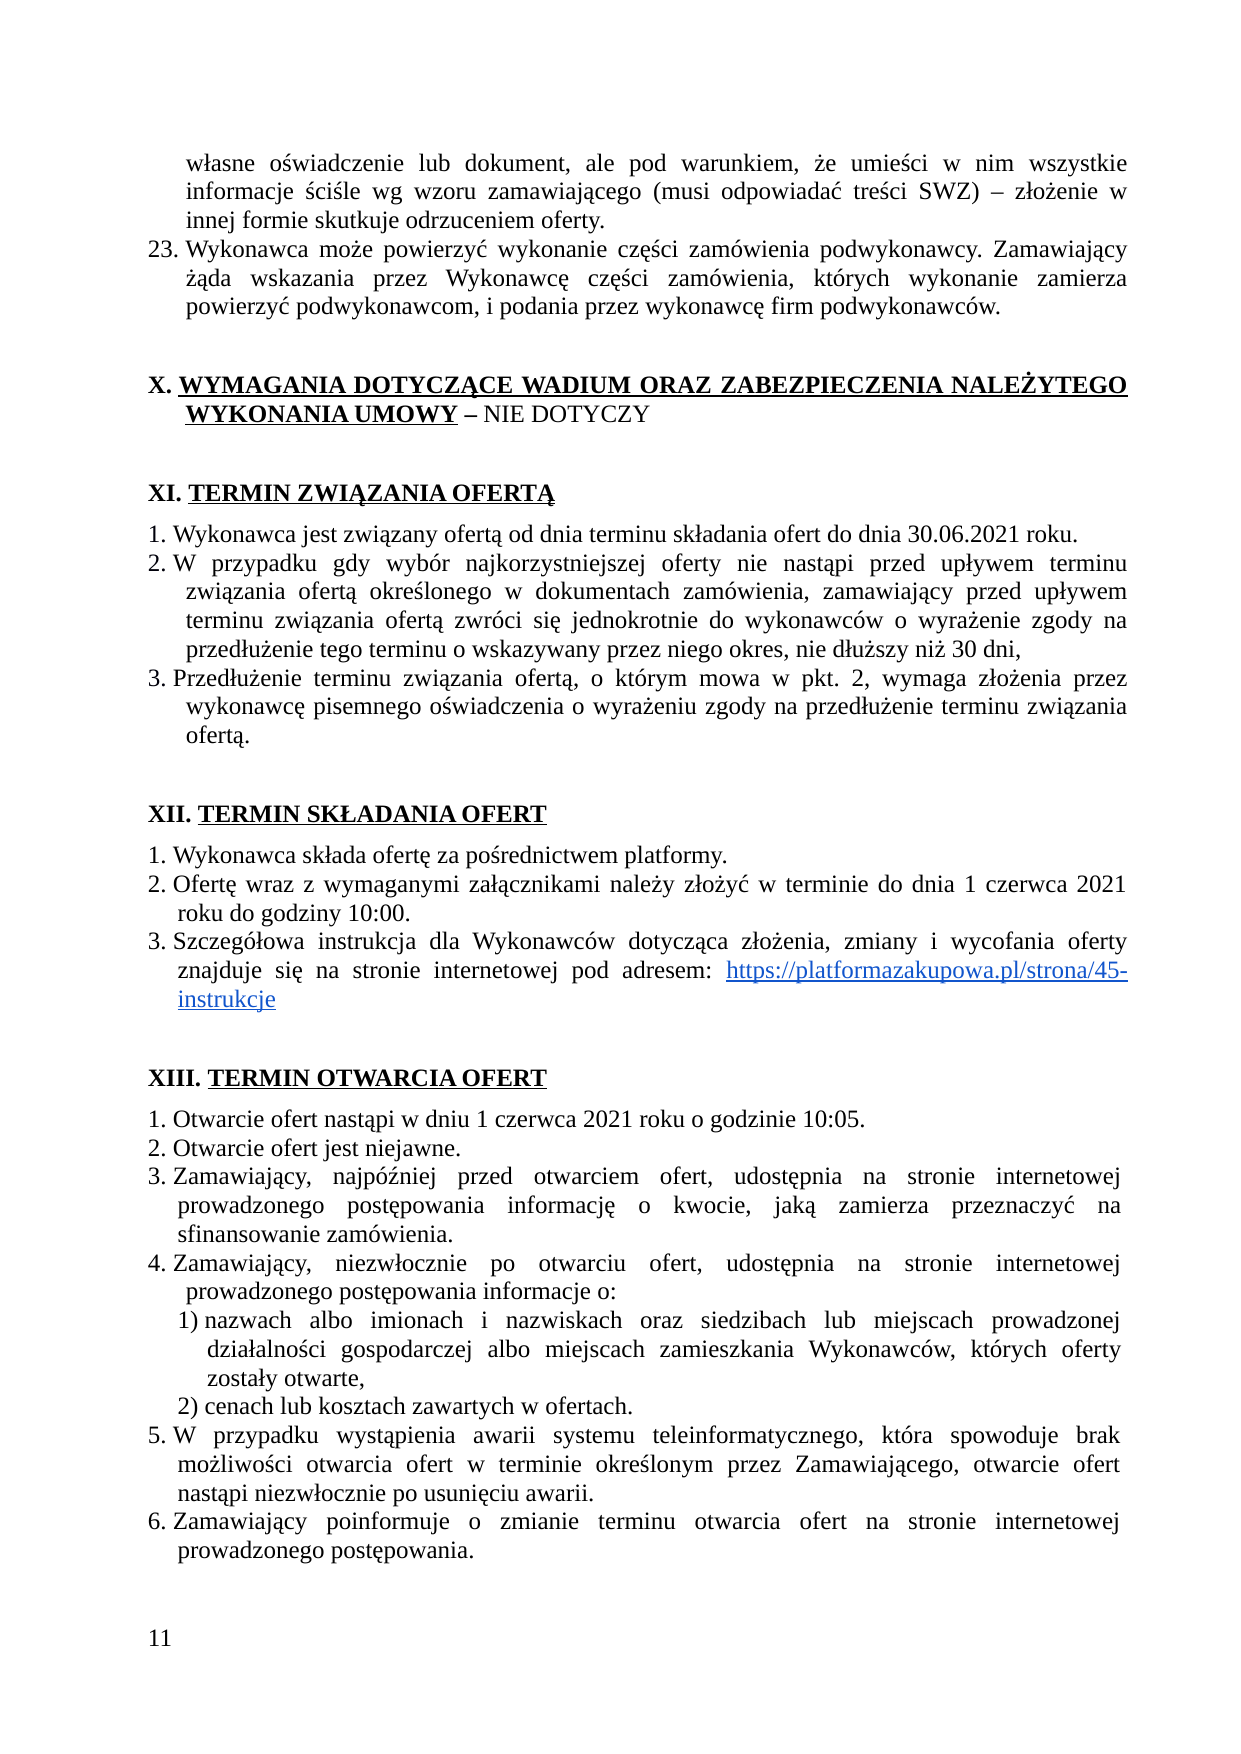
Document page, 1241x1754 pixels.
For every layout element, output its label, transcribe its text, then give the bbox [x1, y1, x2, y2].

list TERMIN ZWIĄZANIA OFERTĄ [148, 478, 1128, 506]
list WYMAGANIA DOTYCZĄCE WADIUM ORAZ ZABEZPIECZENIA NALEŻYTEGO WYKONANIA UMOWY – NIE DOTYCZY [148, 370, 1128, 428]
list cenach lub kosztach zawartych w ofertach. [177, 1391, 1122, 1420]
list W przypadku wystąpienia awarii systemu teleinformatycznego, która spowoduje brak możliwości otwarcia ofert w terminie określonym przez Zamawiającego, otwarcie ofert nastąpi niezwłocznie po usunięciu awarii. [148, 1420, 1122, 1506]
list Otwarcie ofert jest niejawne. [148, 1133, 1122, 1161]
list TERMIN SKŁADANIA OFERT [148, 799, 1128, 828]
list Zamawiający, niezwłocznie po otwarciu ofert, udostępnia na stronie internetowej prowadzonego postępowania informacje o: [148, 1248, 1122, 1305]
list Zamawiający poinformuje o zmianie terminu otwarcia ofert na stronie internetowej prowadzonego postępowania. [148, 1506, 1122, 1564]
list Przedłużenie terminu związania ofertą, o którym mowa w pkt. 2, wymaga złożenia przez wykonawcę pisemnego oświadczenia o wyrażeniu zgody na przedłużenie terminu związania ofertą. [148, 663, 1128, 749]
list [148, 148, 1128, 234]
list Szczegółowa instrukcja dla Wykonawców dotycząca złożenia, zmiany i wycofania oferty znajduje się na stronie internetowej pod adresem: https://platformazakupowa.pl/strona/45-instrukcje [148, 926, 1128, 1013]
list nazwach albo imionach i nazwiskach oraz siedzibach lub miejscach prowadzonej działalności gospodarczej albo miejscach zamieszkania Wykonawców, których oferty zostały otwarte, [177, 1305, 1122, 1391]
list Wykonawca jest związany ofertą od dnia terminu składania ofert do dnia 30.06.2021 roku. [148, 519, 1128, 548]
list Zamawiający, najpóźniej przed otwarciem ofert, udostępnia na stronie internetowej prowadzonego postępowania informację o kwocie, jaką zamierza przeznaczyć na sfinansowanie zamówienia. [148, 1161, 1122, 1248]
list W przypadku gdy wybór najkorzystniejszej oferty nie nastąpi przed upływem terminu związania ofertą określonego w dokumentach zamówienia, zamawiający przed upływem terminu związania ofertą zwróci się jednokrotnie do wykonawców o wyrażenie zgody na przedłużenie tego terminu o wskazywany przez niego okres, nie dłuższy niż 30 dni, [148, 548, 1128, 663]
list Ofertę wraz z wymaganymi załącznikami należy złożyć w terminie do dnia 1 czerwca 2021 roku do godziny 10:00. [148, 869, 1128, 926]
list Wykonawca składa ofertę za pośrednictwem platformy. [148, 840, 1128, 869]
list Otwarcie ofert nastąpi w dniu 1 czerwca 2021 roku o godzinie 10:05. [148, 1104, 1122, 1133]
list TERMIN OTWARCIA OFERT [148, 1063, 1128, 1091]
list Wykonawca może powierzyć wykonanie części zamówienia podwykonawcy. Zamawiający żąda wskazania przez Wykonawcę części zamówienia, których wykonanie zamierza powierzyć podwykonawcom, i podania przez wykonawcę firm podwykonawców. [148, 234, 1128, 320]
